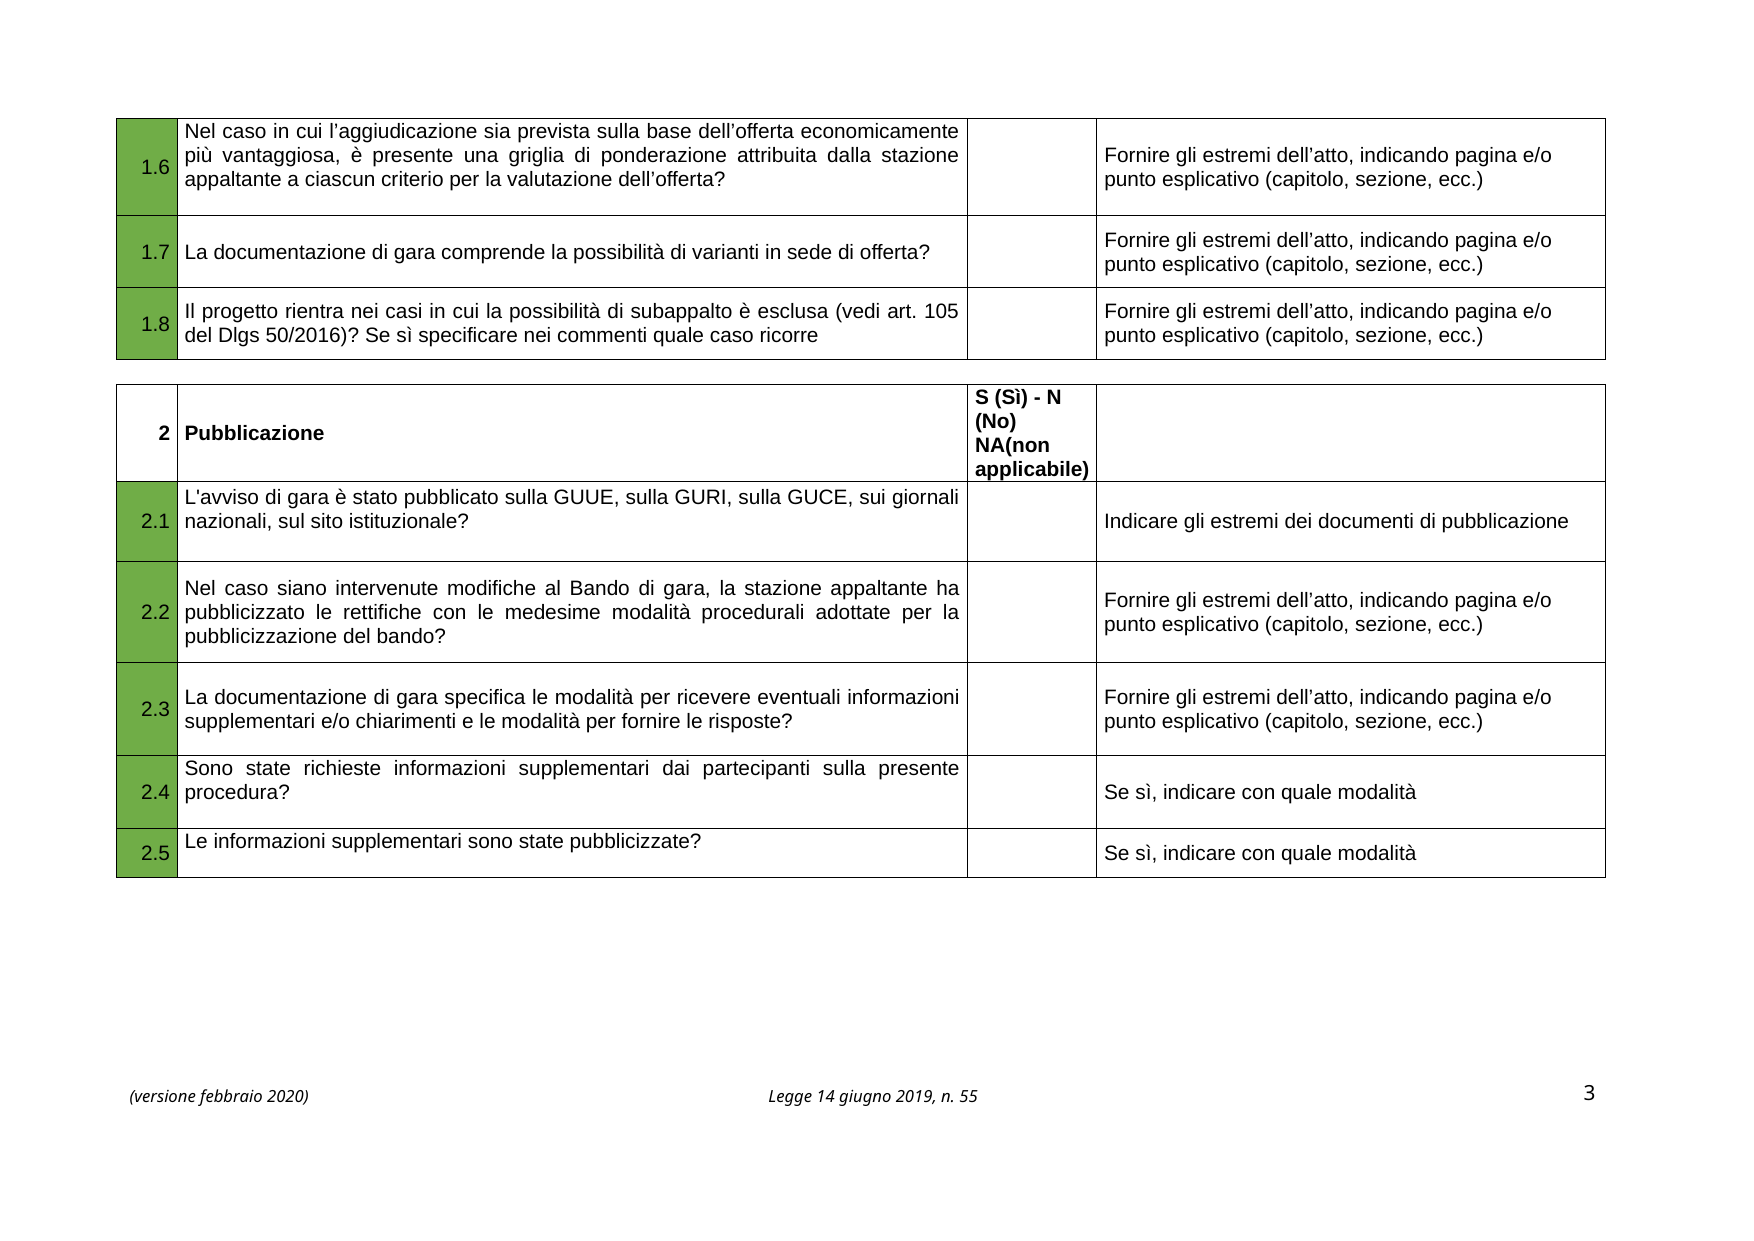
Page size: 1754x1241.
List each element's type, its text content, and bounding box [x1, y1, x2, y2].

table_cell [968, 756, 1096, 828]
table_cell [968, 288, 1096, 359]
table_cell 1.6 [117, 119, 177, 215]
table_cell [968, 216, 1096, 287]
table_cell 2.5 [117, 829, 177, 877]
table_cell 1.8 [117, 288, 177, 359]
table_cell [968, 119, 1096, 215]
table_header S (Sì) - N (No) NA(non applicabile) [968, 385, 1096, 481]
table_cell [968, 482, 1096, 561]
table_cell 1.7 [117, 216, 177, 287]
table_cell Le informazioni supplementari sono state pubblicizzate? [178, 829, 967, 877]
table_header [1097, 385, 1605, 481]
table_cell [968, 829, 1096, 877]
table_cell La documentazione di gara specifica le modalità per ricevere eventuali informazioni supplementari e/o chiarimenti e le modalità per fornire le risposte? [178, 663, 967, 755]
table_cell [968, 562, 1096, 662]
table_cell Se sì, indicare con quale modalità [1097, 829, 1605, 877]
table_cell Nel caso in cui l’aggiudicazione sia prevista sulla base dell’offerta economicamente più vantaggiosa, è presente una griglia di ponderazione attribuita dalla stazione appaltante a ciascun criterio per la valutazione dell’offerta? [178, 119, 967, 215]
table_cell Fornire gli estremi dell’atto, indicando pagina e/o punto esplicativo (capitolo, sezione, ecc.) [1097, 288, 1605, 359]
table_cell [1097, 119, 1605, 215]
table_cell Fornire gli estremi dell’atto, indicando pagina e/o punto esplicativo (capitolo, sezione, ecc.) [1097, 663, 1605, 755]
table_cell 2.4 [117, 756, 177, 828]
table_cell Fornire gli estremi dell’atto, indicando pagina e/o punto esplicativo (capitolo, sezione, ecc.) [1097, 216, 1605, 287]
table_cell Il progetto rientra nei casi in cui la possibilità di subappalto è esclusa (vedi art. 105 del Dlgs 50/2016)? Se sì specificare nei commenti quale caso ricorre [178, 288, 967, 359]
table_cell [968, 663, 1096, 755]
table_cell Se sì, indicare con quale modalità [1097, 756, 1605, 828]
table_cell Fornire gli estremi dell’atto, indicando pagina e/o punto esplicativo (capitolo, sezione, ecc.) [1097, 562, 1605, 662]
table_cell 2.1 [117, 482, 177, 561]
table_cell La documentazione di gara comprende la possibilità di varianti in sede di offerta? [178, 216, 967, 287]
table_cell Indicare gli estremi dei documenti di pubblicazione [1097, 482, 1605, 561]
table_cell Sono state richieste informazioni supplementari dai partecipanti sulla presente procedura? [178, 756, 967, 828]
table_header Pubblicazione [178, 385, 967, 481]
table_cell L'avviso di gara è stato pubblicato sulla GUUE, sulla GURI, sulla GUCE, sui giornali nazionali, sul sito istituzionale? [178, 482, 967, 561]
table_cell Nel caso siano intervenute modifiche al Bando di gara, la stazione appaltante ha pubblicizzato le rettifiche con le medesime modalità procedurali adottate per la pubblicizzazione del bando? [178, 562, 967, 662]
table_cell 2.3 [117, 663, 177, 755]
table_cell 2.2 [117, 562, 177, 662]
table_header 2 [117, 385, 177, 481]
